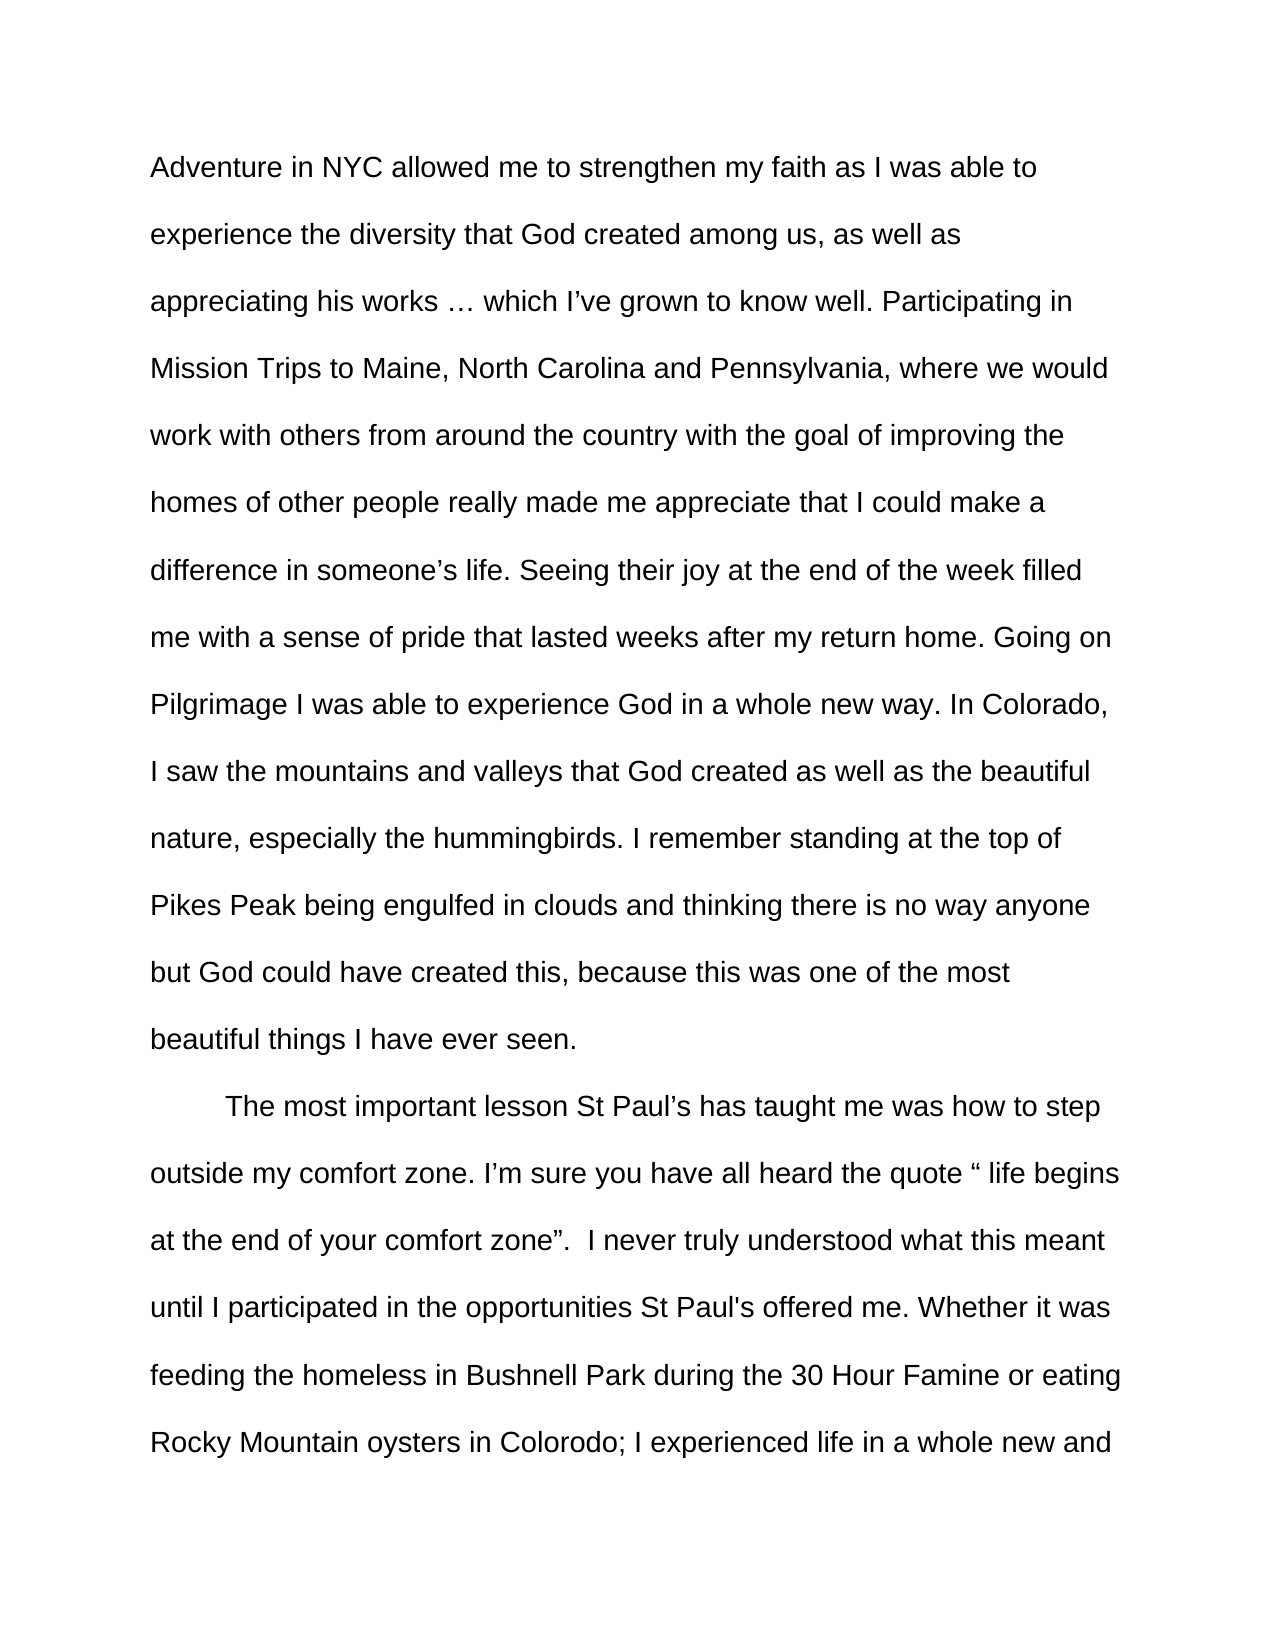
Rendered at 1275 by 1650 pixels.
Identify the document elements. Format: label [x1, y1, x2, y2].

text [150, 1089, 1125, 1458]
text [150, 150, 1125, 1056]
